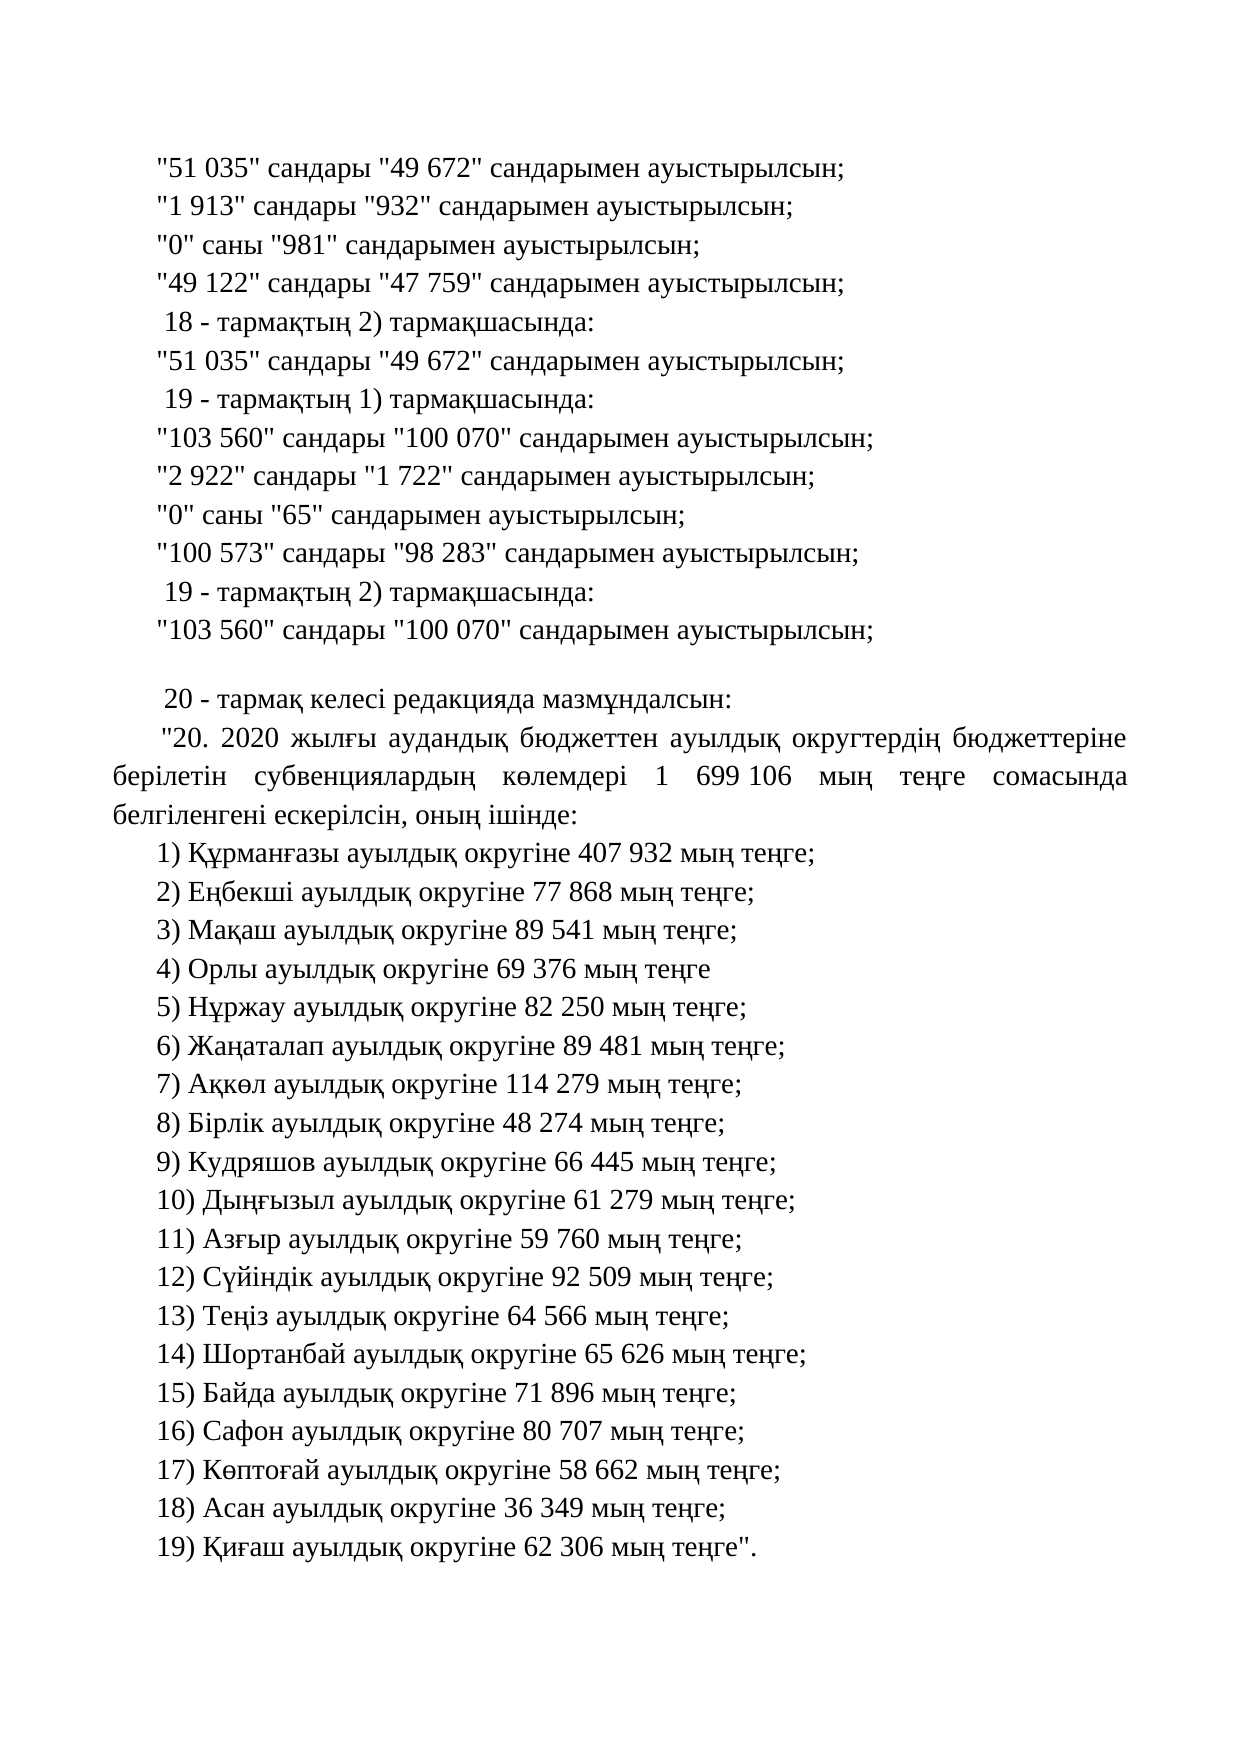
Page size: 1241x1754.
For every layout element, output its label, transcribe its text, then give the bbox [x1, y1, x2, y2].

text 11) Азғыр ауылдық округіне 59 760 мың теңге; [112, 1221, 1128, 1254]
text 8) Бірлік ауылдық округіне 48 274 мың теңге; [112, 1105, 1128, 1139]
text "0" саны "65" сандарымен ауыстырылсын; [112, 497, 1128, 530]
text "100 573" сандары "98 283" сандарымен ауыстырылсын; [112, 535, 1128, 569]
text "1 913" сандары "932" сандарымен ауыстырылсын; [112, 188, 1128, 222]
text "0" саны "981" сандарымен ауыстырылсын; [112, 227, 1128, 261]
text 19 - тармақтың 2) тармақшасында: [112, 574, 1128, 607]
text "49 122" сандары "47 759" сандарымен ауыстырылсын; [112, 266, 1128, 299]
text "103 560" сандары "100 070" сандарымен ауыстырылсын; [112, 612, 1128, 646]
text "103 560" сандары "100 070" сандарымен ауыстырылсын; [112, 420, 1128, 453]
text 2) Еңбекші ауылдық округіне 77 868 мың теңге; [112, 874, 1128, 907]
text 20 - тармақ келесі редакцияда мазмұндалсын: [112, 681, 1128, 715]
text 18) Асан ауылдық округіне 36 349 мың теңге; [112, 1491, 1128, 1524]
text 12) Сүйіндік ауылдық округіне 92 509 мың теңге; [112, 1259, 1128, 1293]
text 3) Мақаш ауылдық округіне 89 541 мың теңге; [112, 912, 1128, 946]
text 14) Шортанбай ауылдық округіне 65 626 мың теңге; [112, 1336, 1128, 1370]
text 5) Нұржау ауылдық округіне 82 250 мың теңге; [112, 989, 1128, 1023]
text 1) Құрманғазы ауылдық округіне 407 932 мың теңге; [112, 835, 1128, 869]
text 19 - тармақтың 1) тармақшасында: [112, 381, 1128, 415]
text 19) Қиғаш ауылдық округіне 62 306 мың теңге". [112, 1529, 1128, 1563]
text "20. 2020 жылғы аудандық бюджеттен ауылдық округтердің бюджеттеріне берілетін субвенциялардың көлемдері 1 699 106 мың теңге сомасында белгіленгені ескерілсін, оның ішінде: [112, 720, 1128, 830]
text 9) Кудряшов ауылдық округіне 66 445 мың теңге; [112, 1144, 1128, 1177]
text "51 035" сандары "49 672" сандарымен ауыстырылсын; [112, 343, 1128, 376]
text 10) Дыңғызыл ауылдық округіне 61 279 мың теңге; [112, 1182, 1128, 1216]
text 6) Жаңаталап ауылдық округіне 89 481 мың теңге; [112, 1028, 1128, 1062]
text "51 035" сандары "49 672" сандарымен ауыстырылсын; [112, 150, 1128, 183]
text 13) Теңіз ауылдық округіне 64 566 мың теңге; [112, 1298, 1128, 1331]
text 17) Көптоғай ауылдық округіне 58 662 мың теңге; [112, 1452, 1128, 1486]
text 4) Орлы ауылдық округіне 69 376 мың теңге [112, 951, 1128, 984]
text "2 922" сандары "1 722" сандарымен ауыстырылсын; [112, 458, 1128, 492]
text 18 - тармақтың 2) тармақшасында: [112, 304, 1128, 338]
text 7) Ақкөл ауылдық округіне 114 279 мың теңге; [112, 1067, 1128, 1100]
text 16) Сафон ауылдық округіне 80 707 мың теңге; [112, 1413, 1128, 1447]
text 15) Байда ауылдық округіне 71 896 мың теңге; [112, 1375, 1128, 1408]
